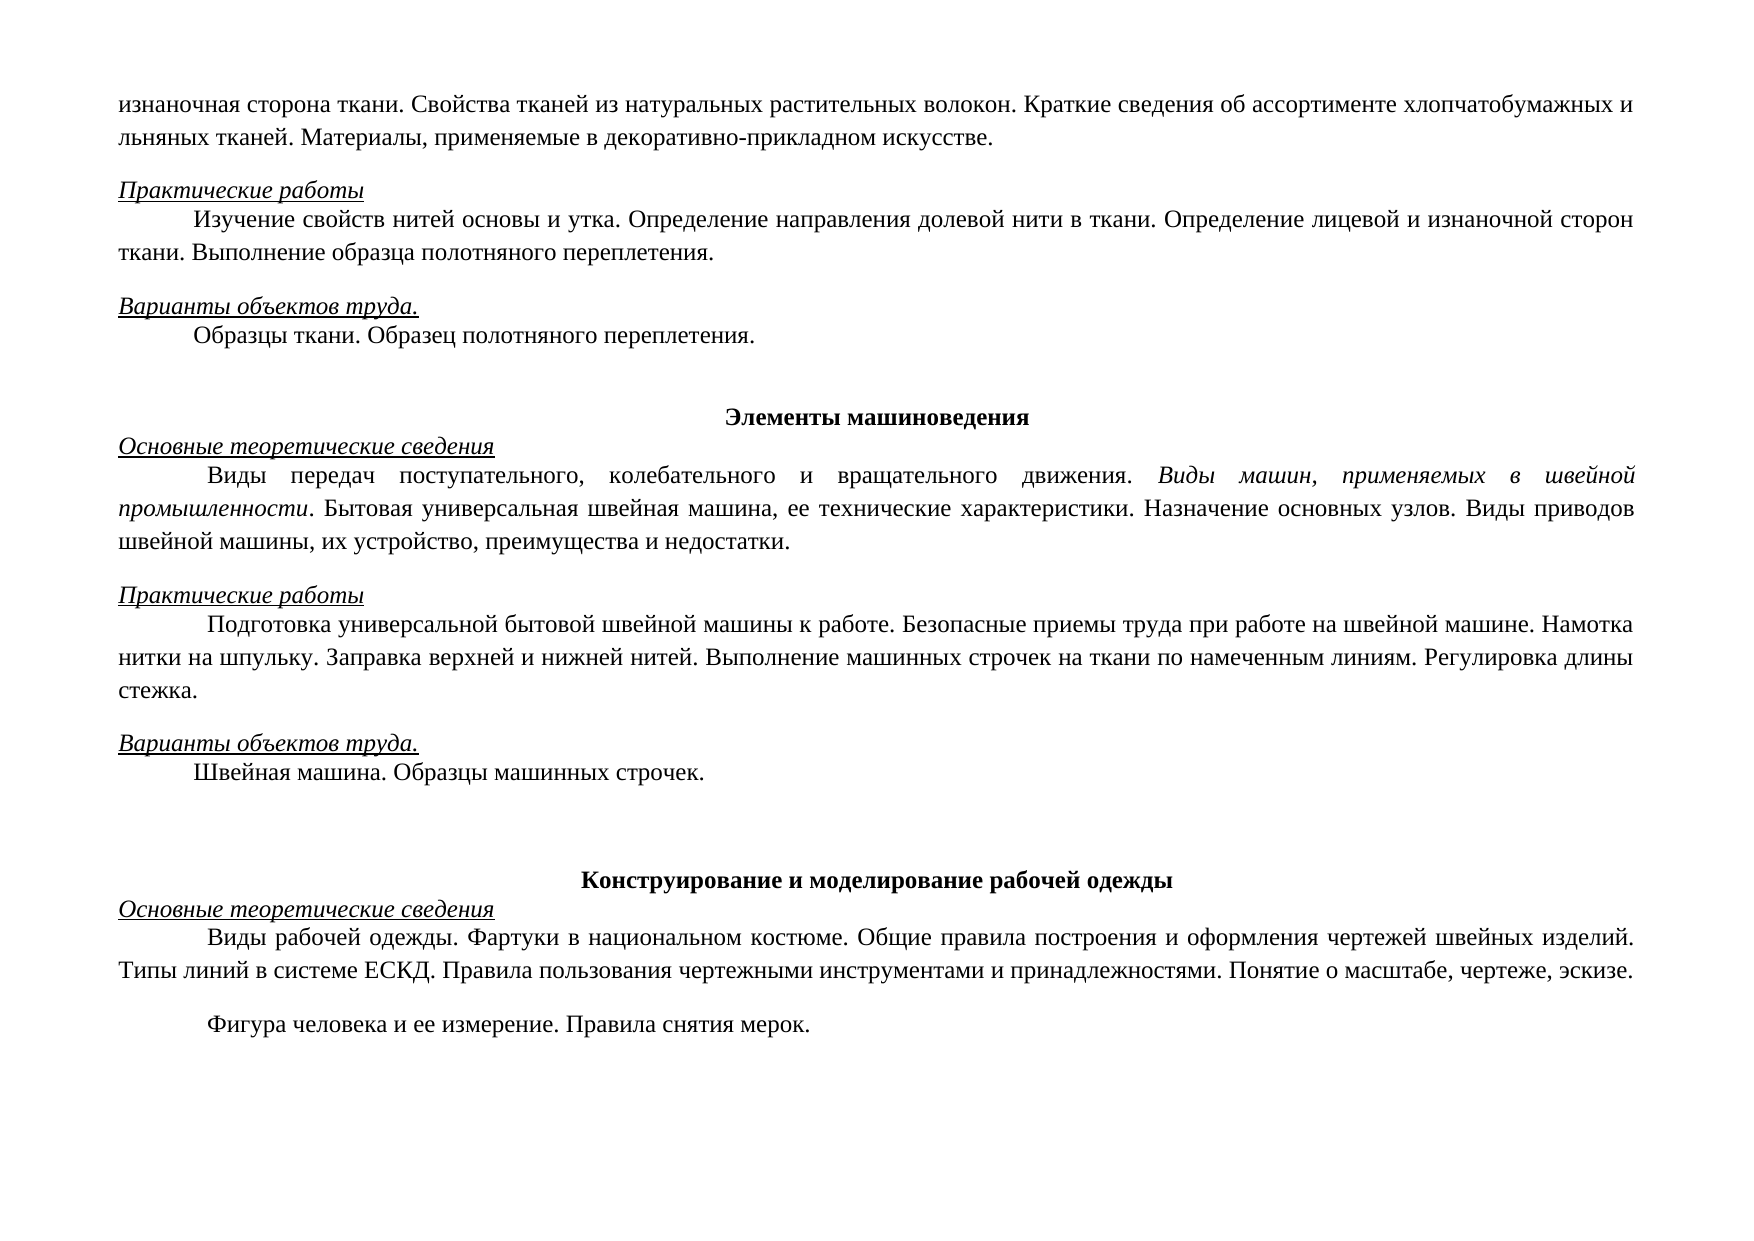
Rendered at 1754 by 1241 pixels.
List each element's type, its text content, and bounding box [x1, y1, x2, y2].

subtitle Элементы машиноведения [118, 402, 1636, 431]
subtitle Практические работы [118, 580, 1636, 609]
text Виды рабочей одежды. Фартуки в национальном костюме. Общие правила построения и оформления чертежей швейных изделий. Типы линий в системе ЕСКД. Правила пользования чертежными инструментами и принадлежностями. Понятие о масштабе, чертеже, эскизе. [118, 922, 1636, 984]
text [118, 89, 1636, 150]
text Подготовка универсальной бытовой швейной машины к работе. Безопасные приемы труда при работе на швейной машине. Намотка нитки на шпульку. Заправка верхней и нижней нитей. Выполнение машинных строчек на ткани по намеченным линиям. Регулировка длины стежка. [118, 609, 1636, 703]
subtitle Конструирование и моделирование рабочей одежды [118, 865, 1636, 894]
text Изучение свойств нитей основы и утка. Определение направления долевой нити в ткани. Определение лицевой и изнаночной сторон ткани. Выполнение образца полотняного переплетения. [118, 204, 1636, 266]
subtitle Практические работы [118, 176, 1636, 204]
text Фигура человека и ее измерение. Правила снятия мерок. [118, 1009, 1636, 1038]
subtitle Основные теоретические сведения [118, 431, 1636, 460]
subtitle Варианты объектов труда. [118, 291, 1636, 320]
text Швейная машина. Образцы машинных строчек. [118, 757, 1636, 786]
text Образцы ткани. Образец полотняного переплетения. [118, 320, 1636, 349]
text Виды передач поступательного, колебательного и вращательного движения. Виды машин, применяемых в швейной промышленности. Бытовая универсальная швейная машина, ее технические характеристики. Назначение основных узлов. Виды приводов швейной машины, их устройство, преимущества и недостатки. [118, 460, 1636, 555]
subtitle Варианты объектов труда. [118, 728, 1636, 757]
subtitle Основные теоретические сведения [118, 894, 1636, 922]
